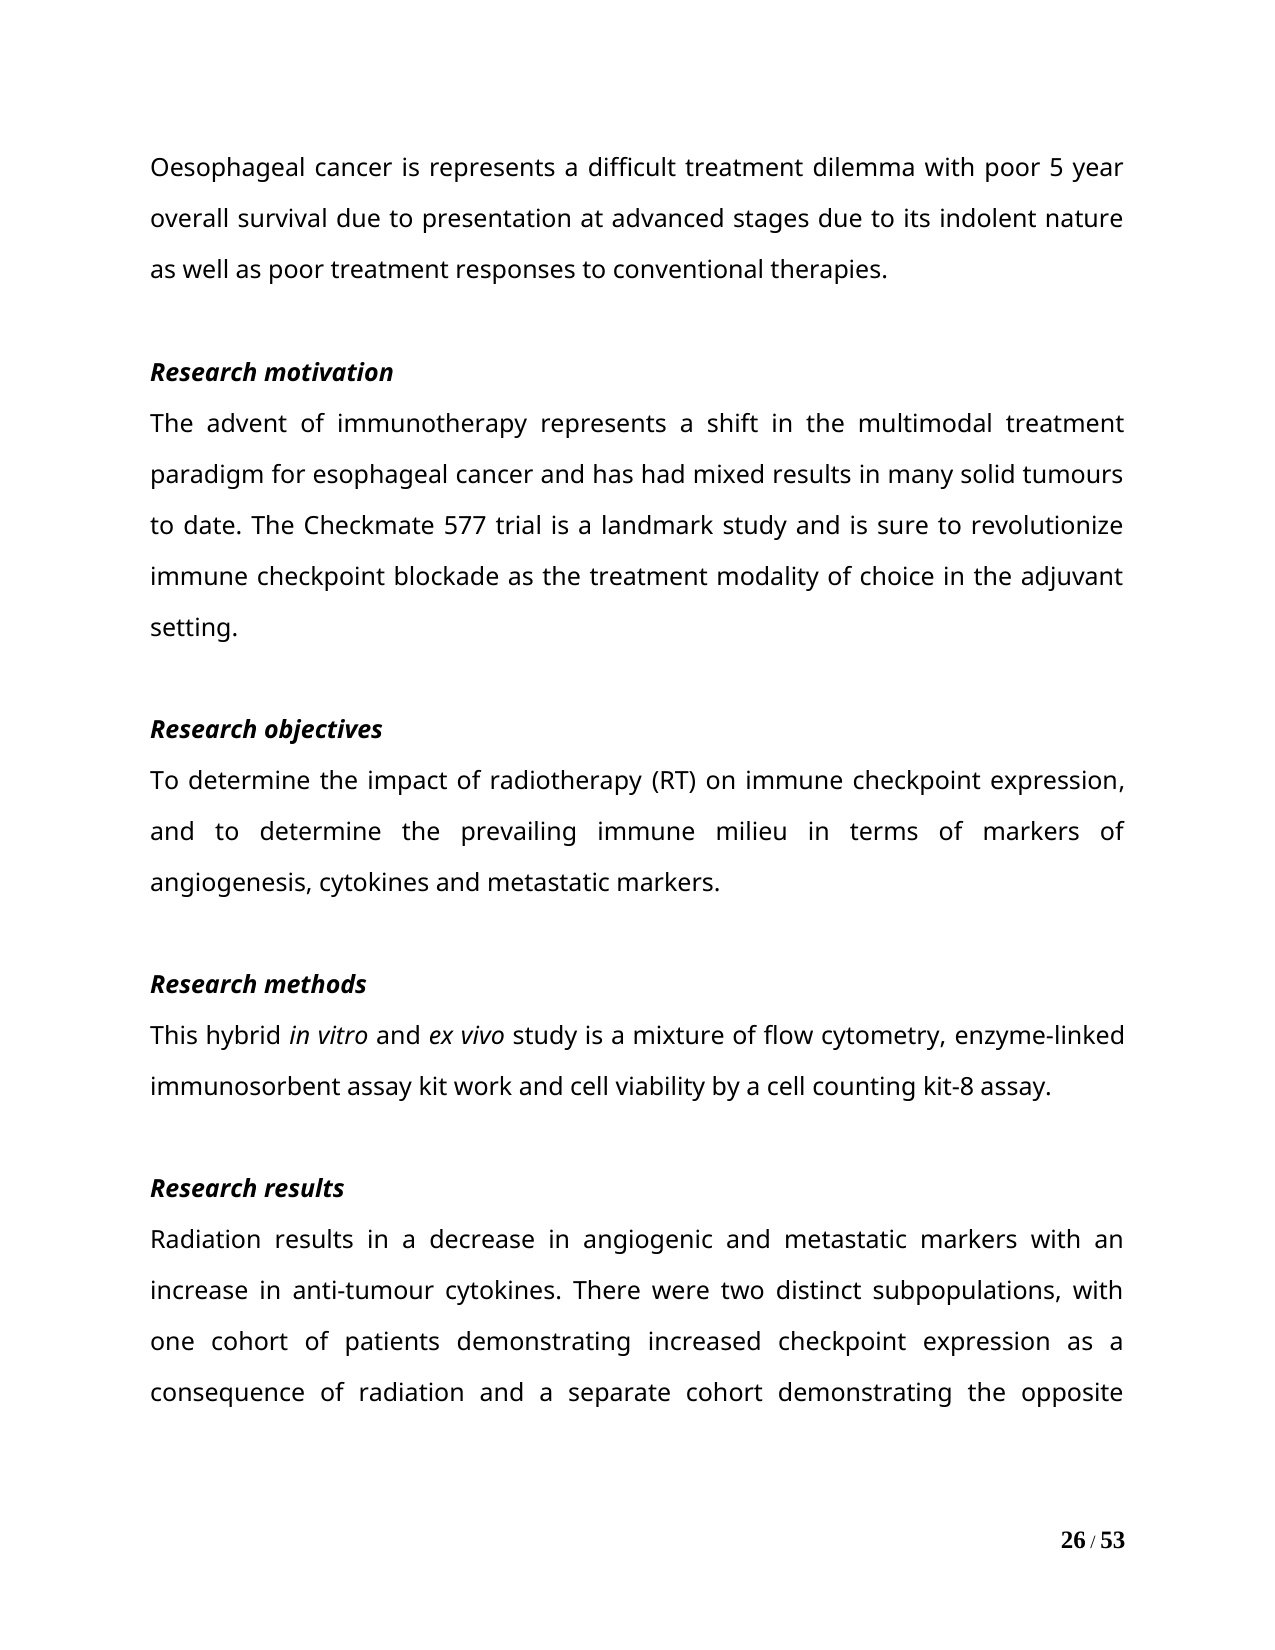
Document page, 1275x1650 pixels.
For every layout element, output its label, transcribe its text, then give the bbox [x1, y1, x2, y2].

text This hybrid in vitro and ex vivo study is a mixture of flow cytometry, enzyme-linked immunosorbent assay kit work and cell viability by a cell counting kit-8 assay. [150, 1018, 1125, 1103]
text Research objectives [150, 711, 1125, 746]
text Research results [150, 1171, 1125, 1205]
text Research motivation [150, 354, 1125, 388]
text To determine the impact of radiotherapy (RT) on immune checkpoint expression, and to determine the prevailing immune milieu in terms of markers of angiogenesis, cytokines and metastatic markers. [150, 762, 1125, 899]
text Oesophageal cancer is represents a difficult treatment dilemma with poor 5 year overall survival due to presentation at advanced stages due to its indolent nature as well as poor treatment responses to conventional therapies. [150, 150, 1125, 286]
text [150, 1222, 1125, 1409]
text The advent of immunotherapy represents a shift in the multimodal treatment paradigm for esophageal cancer and has had mixed results in many solid tumours to date. The Checkmate 577 trial is a landmark study and is sure to revolutionize immune checkpoint blockade as the treatment modality of choice in the adjuvant setting. [150, 405, 1125, 643]
text Research methods [150, 967, 1125, 1001]
